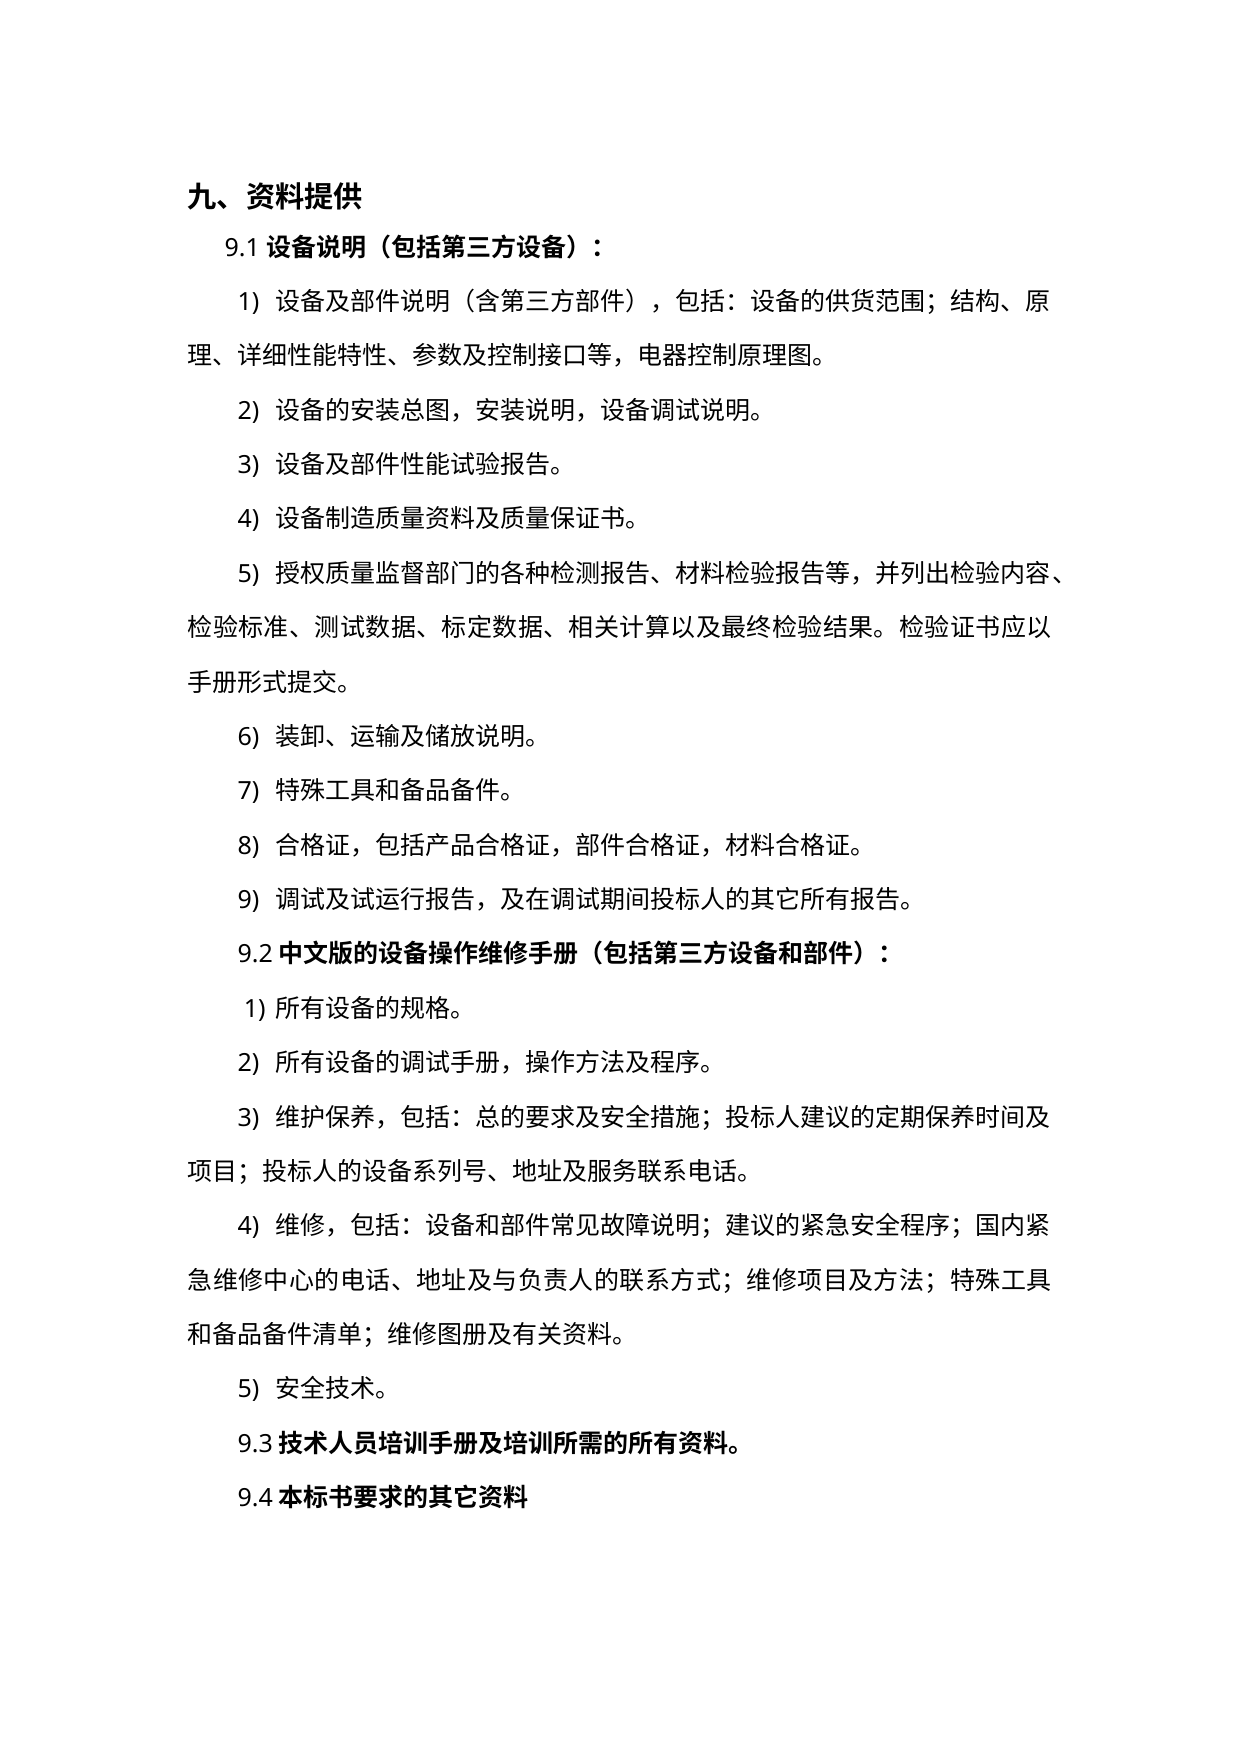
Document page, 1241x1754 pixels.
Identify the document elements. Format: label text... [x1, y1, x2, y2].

list 合格证，包括产品合格证，部件合格证，材料合格证。 [187, 825, 1053, 861]
list 设备及部件说明（含第三方部件），包括：设备的供货范围；结构、原理、详细性能特性、参数及控制接口等，电器控制原理图。 [187, 281, 1053, 372]
list 维护保养，包括：总的要求及安全措施；投标人建议的定期保养时间及项目；投标人的设备系列号、地址及服务联系电话。 [187, 1097, 1053, 1188]
list 授权质量监督部门的各种检测报告、材料检验报告等，并列出检验内容、检验标准、测试数据、标定数据、相关计算以及最终检验结果。检验证书应以手册形式提交。 [187, 553, 1053, 698]
list 维修，包括：设备和部件常见故障说明；建议的紧急安全程序；国内紧急维修中心的电话、地址及与负责人的联系方式；维修项目及方法；特殊工具和备品备件清单；维修图册及有关资料。 [187, 1206, 1053, 1351]
text 9.2中文版的设备操作维修手册（包括第三方设备和部件）： [187, 934, 1053, 970]
list 所有设备的规格。 [244, 988, 1053, 1024]
text 九、资料提供 [187, 162, 1053, 227]
text 9.3技术人员培训手册及培训所需的所有资料。 [187, 1423, 1053, 1459]
list 装卸、运输及储放说明。 [187, 716, 1053, 753]
list 设备及部件性能试验报告。 [187, 444, 1053, 481]
list 设备制造质量资料及质量保证书。 [187, 499, 1053, 535]
list 所有设备的调试手册，操作方法及程序。 [187, 1043, 1053, 1079]
list 特殊工具和备品备件。 [187, 771, 1053, 807]
text 9.1 设备说明（包括第三方设备）： [187, 227, 1053, 263]
list 安全技术。 [187, 1369, 1053, 1405]
list 调试及试运行报告，及在调试期间投标人的其它所有报告。 [187, 879, 1053, 916]
list 设备的安装总图，安装说明，设备调试说明。 [187, 390, 1053, 426]
text 9.4本标书要求的其它资料 [187, 1478, 1053, 1514]
